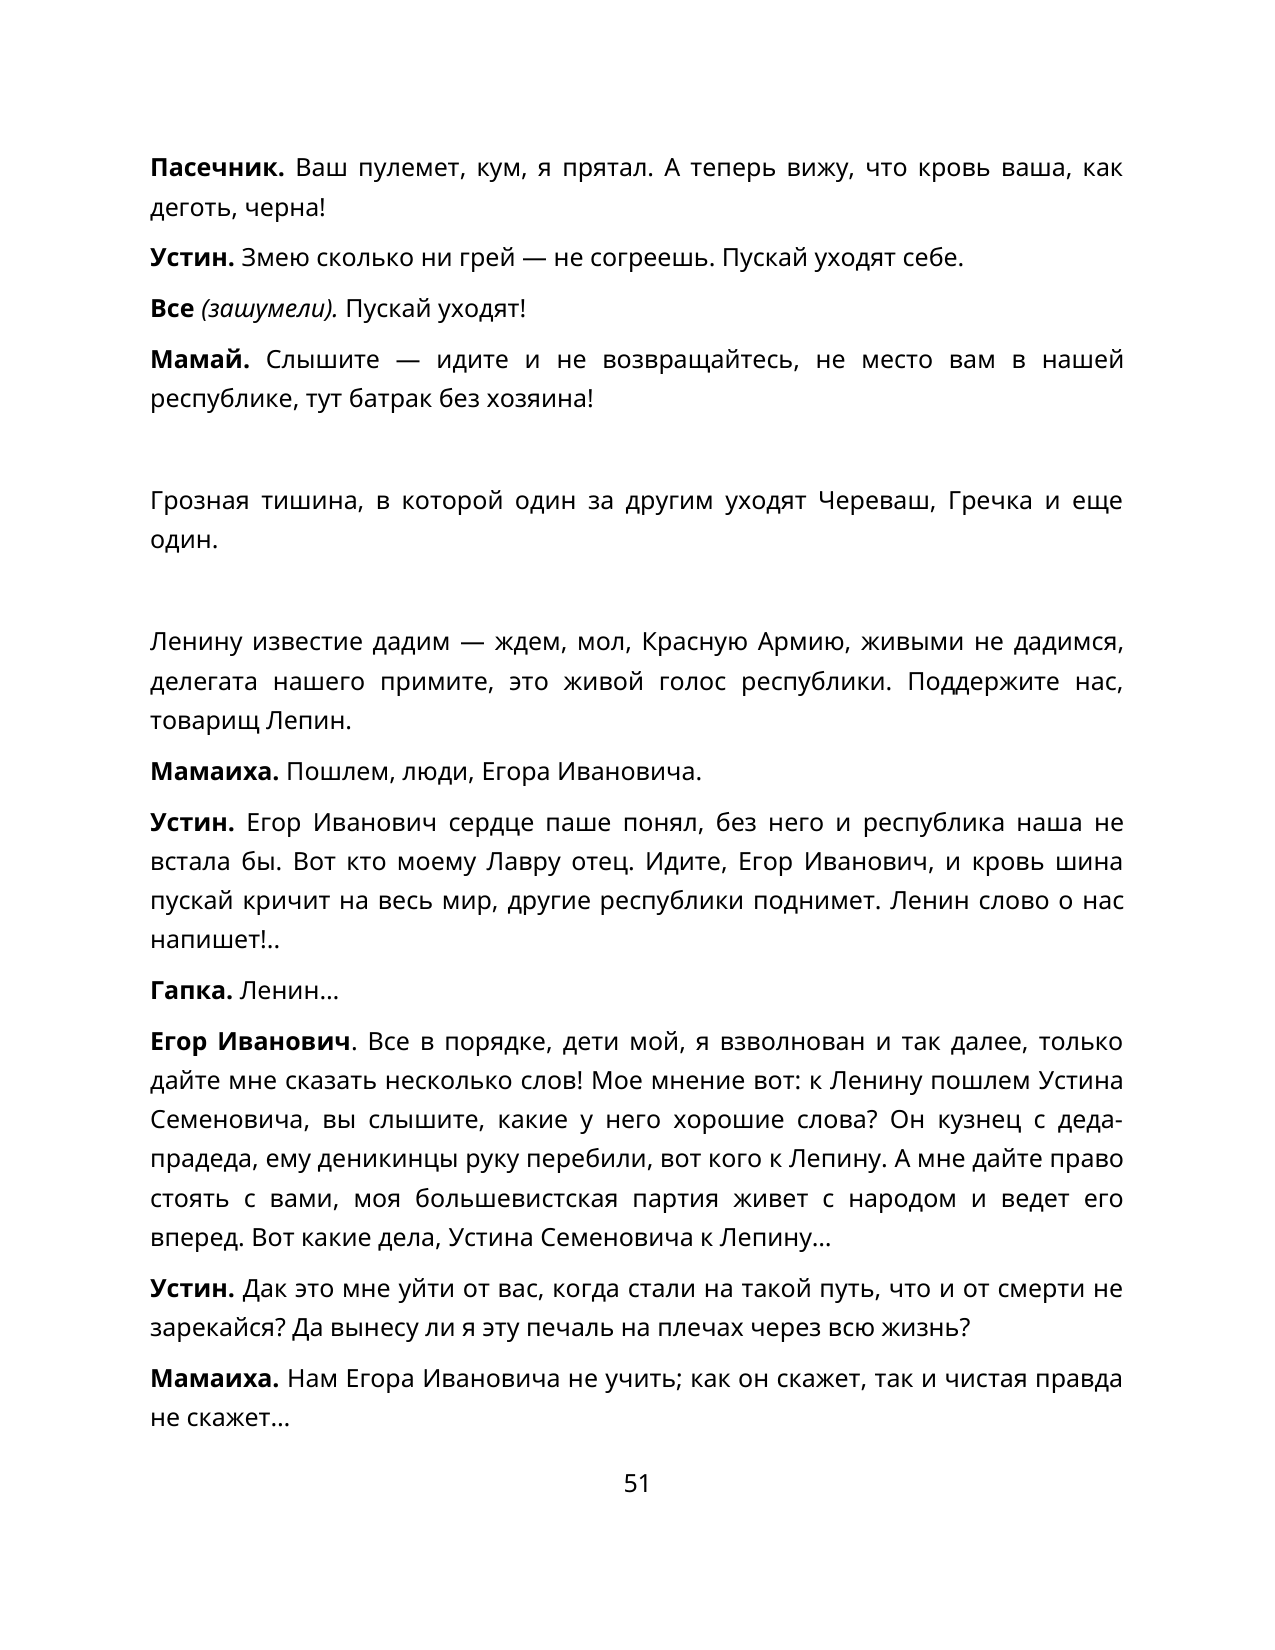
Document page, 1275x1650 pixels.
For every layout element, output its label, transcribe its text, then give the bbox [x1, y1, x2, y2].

text Ленину известие дадим — ждем, мол, Красную Армию, живыми не дадимся, делегата нашего примите, это живой голос республики. Поддержите нас, товарищ Лепин. [150, 624, 1125, 736]
text Все (зашумели). Пускай уходят! [150, 291, 1125, 325]
text Пасечник. Ваш пулемет, кум, я прятал. А теперь вижу, что кровь ваша, как деготь, черна! [150, 150, 1125, 223]
text Грозная тишина, в которой один за другим уходят Череваш, Гречка и еще один. [150, 483, 1125, 556]
text Мамай. Слышите — идите и не возвращайтесь, не место вам в нашей республике, тут батрак без хозяина! [150, 342, 1125, 415]
text Егор Иванович. Все в порядке, дети мой, я взволнован и так далее, только дайте мне сказать несколько слов! Мое мнение вот: к Ленину пошлем Устина Семеновича, вы слышите, какие у него хорошие слова? Он кузнец с деда-прадеда, ему деникинцы руку перебили, вот кого к Лепину. А мне дайте право стоять с вами, моя большевистская партия живет с народом и ведет его вперед. Вот какие дела, Устина Семеновича к Лепину… [150, 1024, 1125, 1253]
text Мамаиха. Нам Егора Ивановича не учить; как он скажет, так и чистая правда не скажет… [150, 1361, 1125, 1434]
text Гапка. Ленин… [150, 973, 1125, 1007]
text Мамаиха. Пошлем, люди, Егора Ивановича. [150, 753, 1125, 787]
text Устин. Егор Иванович сердце паше понял, без него и республика наша не встала бы. Вот кто моему Лавру отец. Идите, Егор Иванович, и кровь шина пускай кричит на весь мир, другие республики поднимет. Ленин слово о нас напишет!.. [150, 804, 1125, 956]
text Устин. Дак это мне уйти от вас, когда стали на такой путь, что и от смерти не зарекайся? Да вынесу ли я эту печаль на плечах через всю жизнь? [150, 1270, 1125, 1344]
text Устин. Змею сколько ни грей — не согреешь. Пускай уходят себе. [150, 240, 1125, 274]
